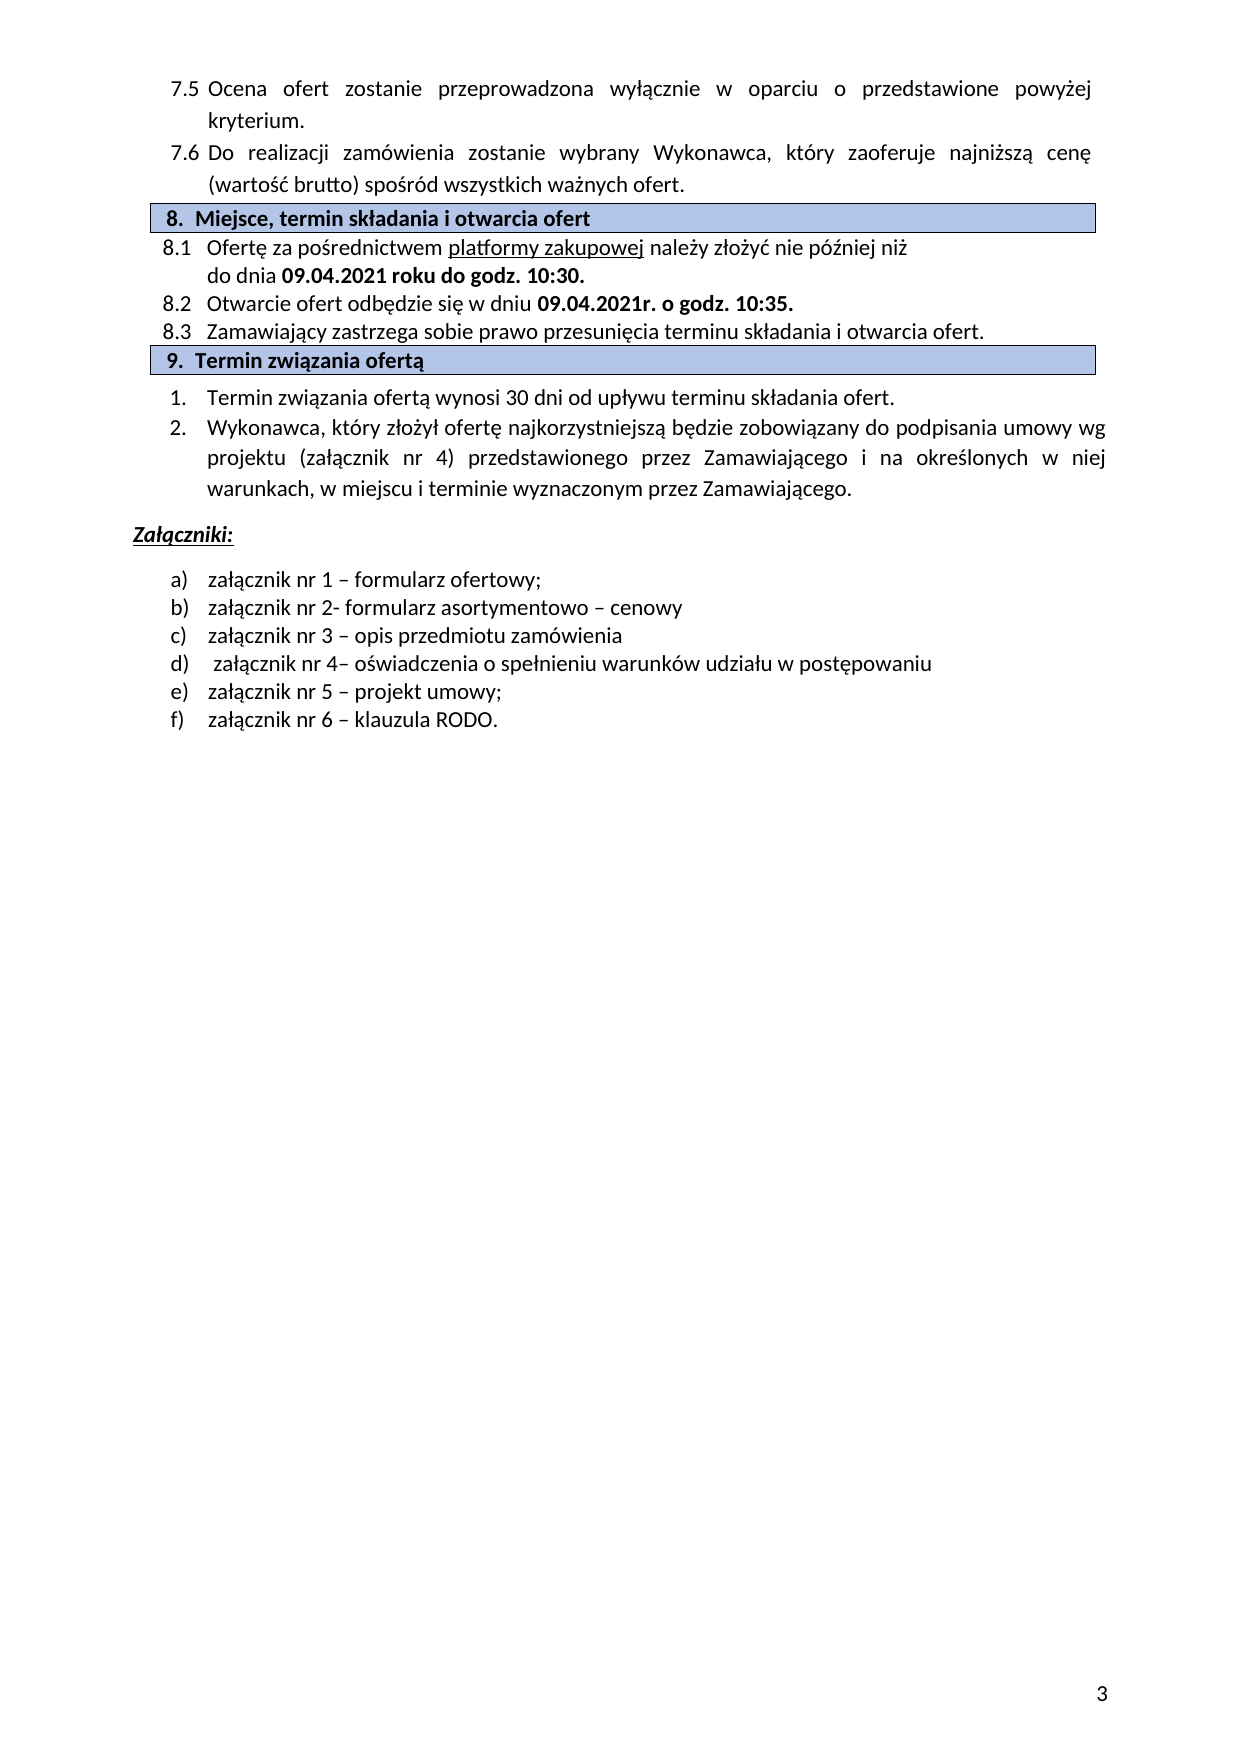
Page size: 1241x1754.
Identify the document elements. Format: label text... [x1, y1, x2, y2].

list Ocena ofert zostanie przeprowadzona wyłącznie w oparciu o przedstawione powyżej kryterium. [170, 74, 1093, 134]
list Zamawiający zastrzega sobie prawo przesunięcia terminu składania i otwarcia ofert. [162, 317, 1107, 345]
table_header Termin związania ofertą [151, 346, 1095, 374]
list Do realizacji zamówienia zostanie wybrany Wykonawca, który zaoferuje najniższą cenę (wartość brutto) spośród wszystkich ważnych ofert. [170, 138, 1093, 198]
list Wykonawca, który złożył ofertę najkorzystniejszą będzie zobowiązany do podpisania umowy wg projektu (załącznik nr 4) przedstawionego przez Zamawiającego i na określonych w niej warunkach, w miejscu i terminie wyznaczonym przez Zamawiającego. [169, 413, 1107, 502]
list załącznik nr 1 – formularz ofertowy; [170, 565, 1107, 593]
list Ofertę za pośrednictwem platformy zakupowej należy złożyć nie później niż [162, 233, 1107, 261]
list załącznik nr 4– oświadczenia o spełnieniu warunków udziału w postępowaniu [170, 649, 1107, 677]
list Termin związania ofertą wynosi 30 dni od upływu terminu składania ofert. [169, 383, 1107, 411]
list załącznik nr 2- formularz asortymentowo – cenowy [170, 593, 1107, 621]
list Otwarcie ofert odbędzie się w dniu 09.04.2021r. o godz. 10:35. [162, 289, 1107, 317]
text Załączniki: [133, 521, 1107, 548]
list załącznik nr 6 – klauzula RODO. [170, 705, 1107, 733]
list załącznik nr 3 – opis przedmiotu zamówienia [170, 621, 1107, 649]
table_header Miejsce, termin składania i otwarcia ofert [151, 204, 1095, 232]
list załącznik nr 5 – projekt umowy; [170, 677, 1107, 705]
list do dnia 09.04.2021 roku do godz. 10:30. [207, 261, 1107, 289]
